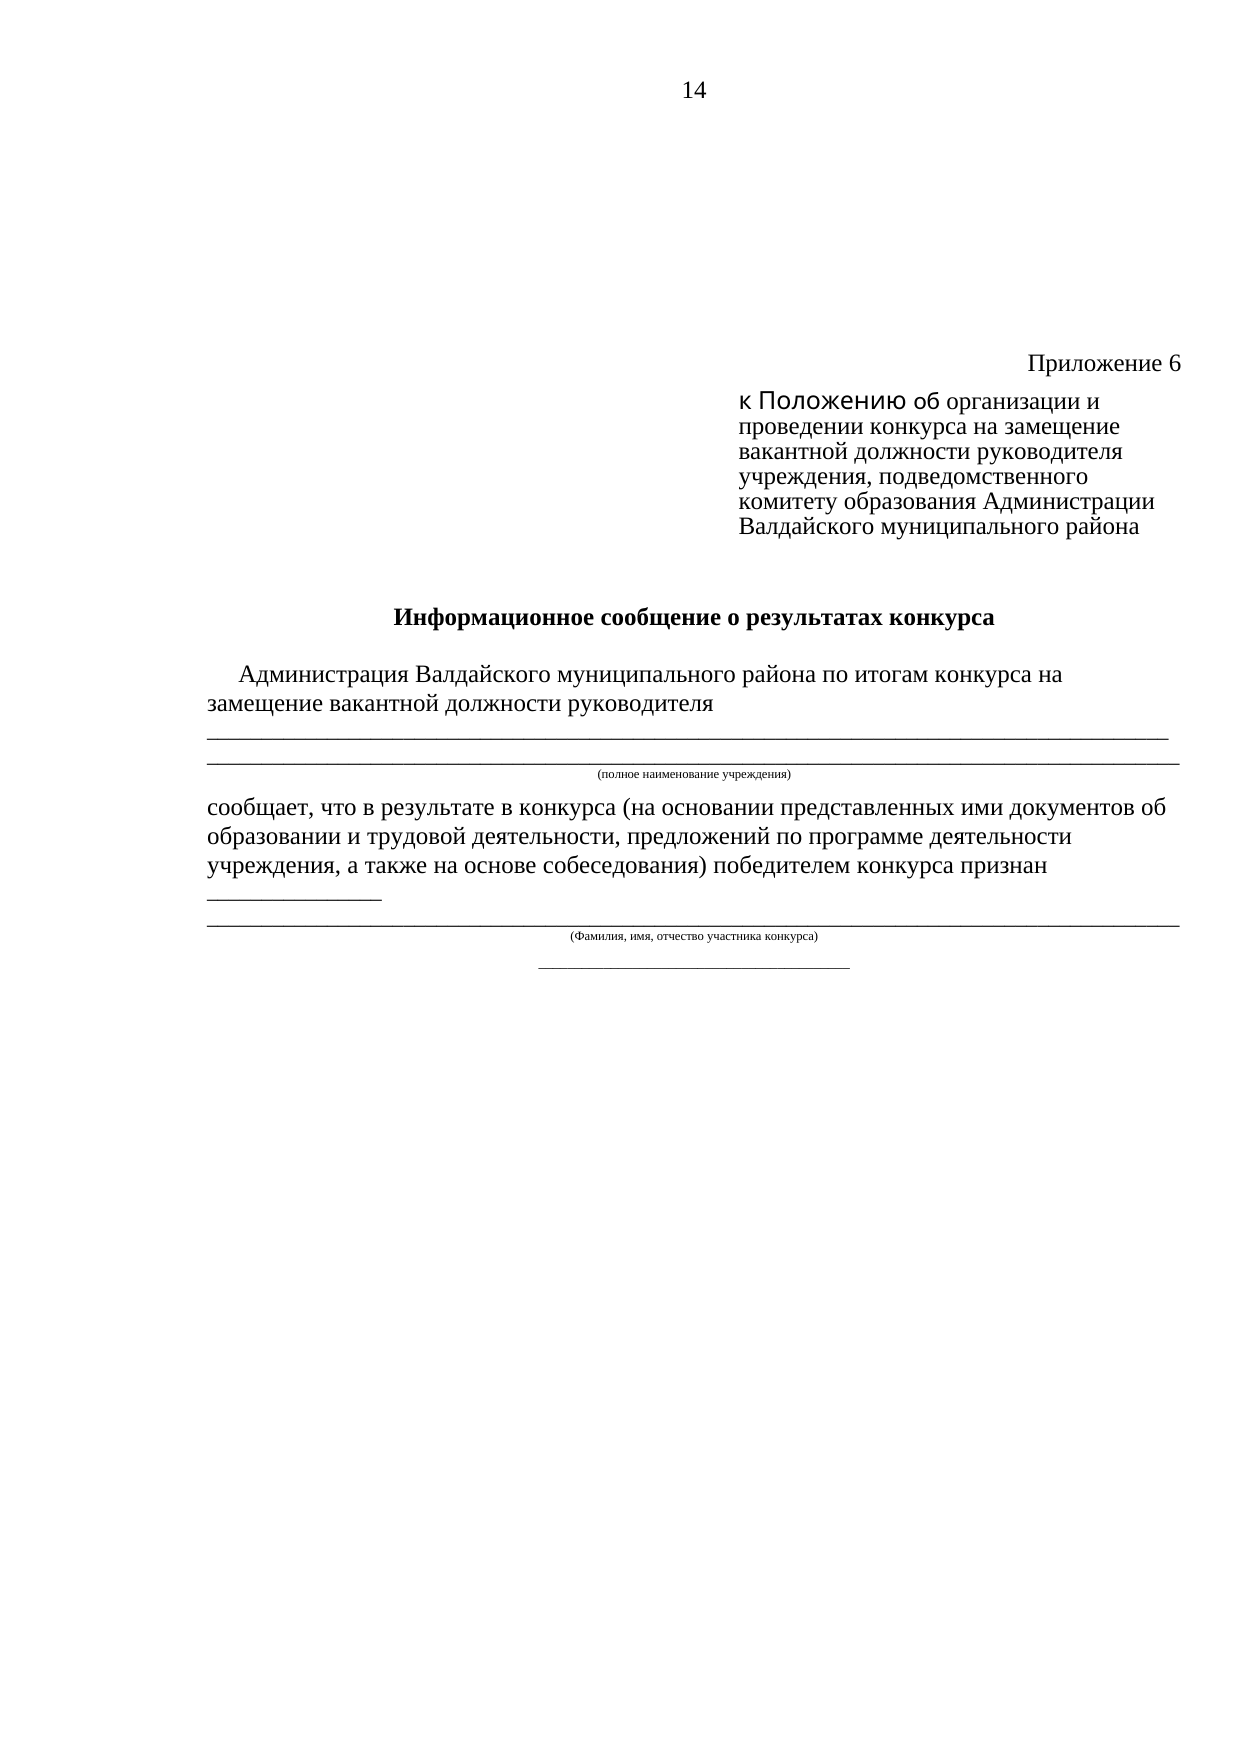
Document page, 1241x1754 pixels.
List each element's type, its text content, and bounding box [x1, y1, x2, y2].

text _________________________________________________________________________________________ [207, 742, 1181, 767]
text сообщает, что в результате в конкурса (на основании представленных ими документов об образовании и трудовой деятельности, предложений по программе деятельности учреждения, а также на основе собеседования) победителем конкурса признан ________________ [207, 792, 1181, 904]
text ___________________________________________ [207, 954, 1181, 983]
text _________________________________________________________________________________________ [207, 904, 1181, 929]
text Приложение 6 [732, 348, 1181, 377]
text (Фамилия, имя, отчество участника конкурса) [207, 929, 1181, 954]
text к Положению об организации и проведении конкурса на замещение вакантной должности руководителя учреждения, подведомственного комитету образования Администрации Валдайского муниципального района [738, 389, 1181, 539]
text Администрация Валдайского муниципального района по итогам конкурса на замещение вакантной должности руководителя ________________________________________________________________________________________ [207, 659, 1181, 742]
text (полное наименование учреждения) [207, 767, 1181, 792]
text Информационное сообщение о результатах конкурса [207, 602, 1181, 630]
